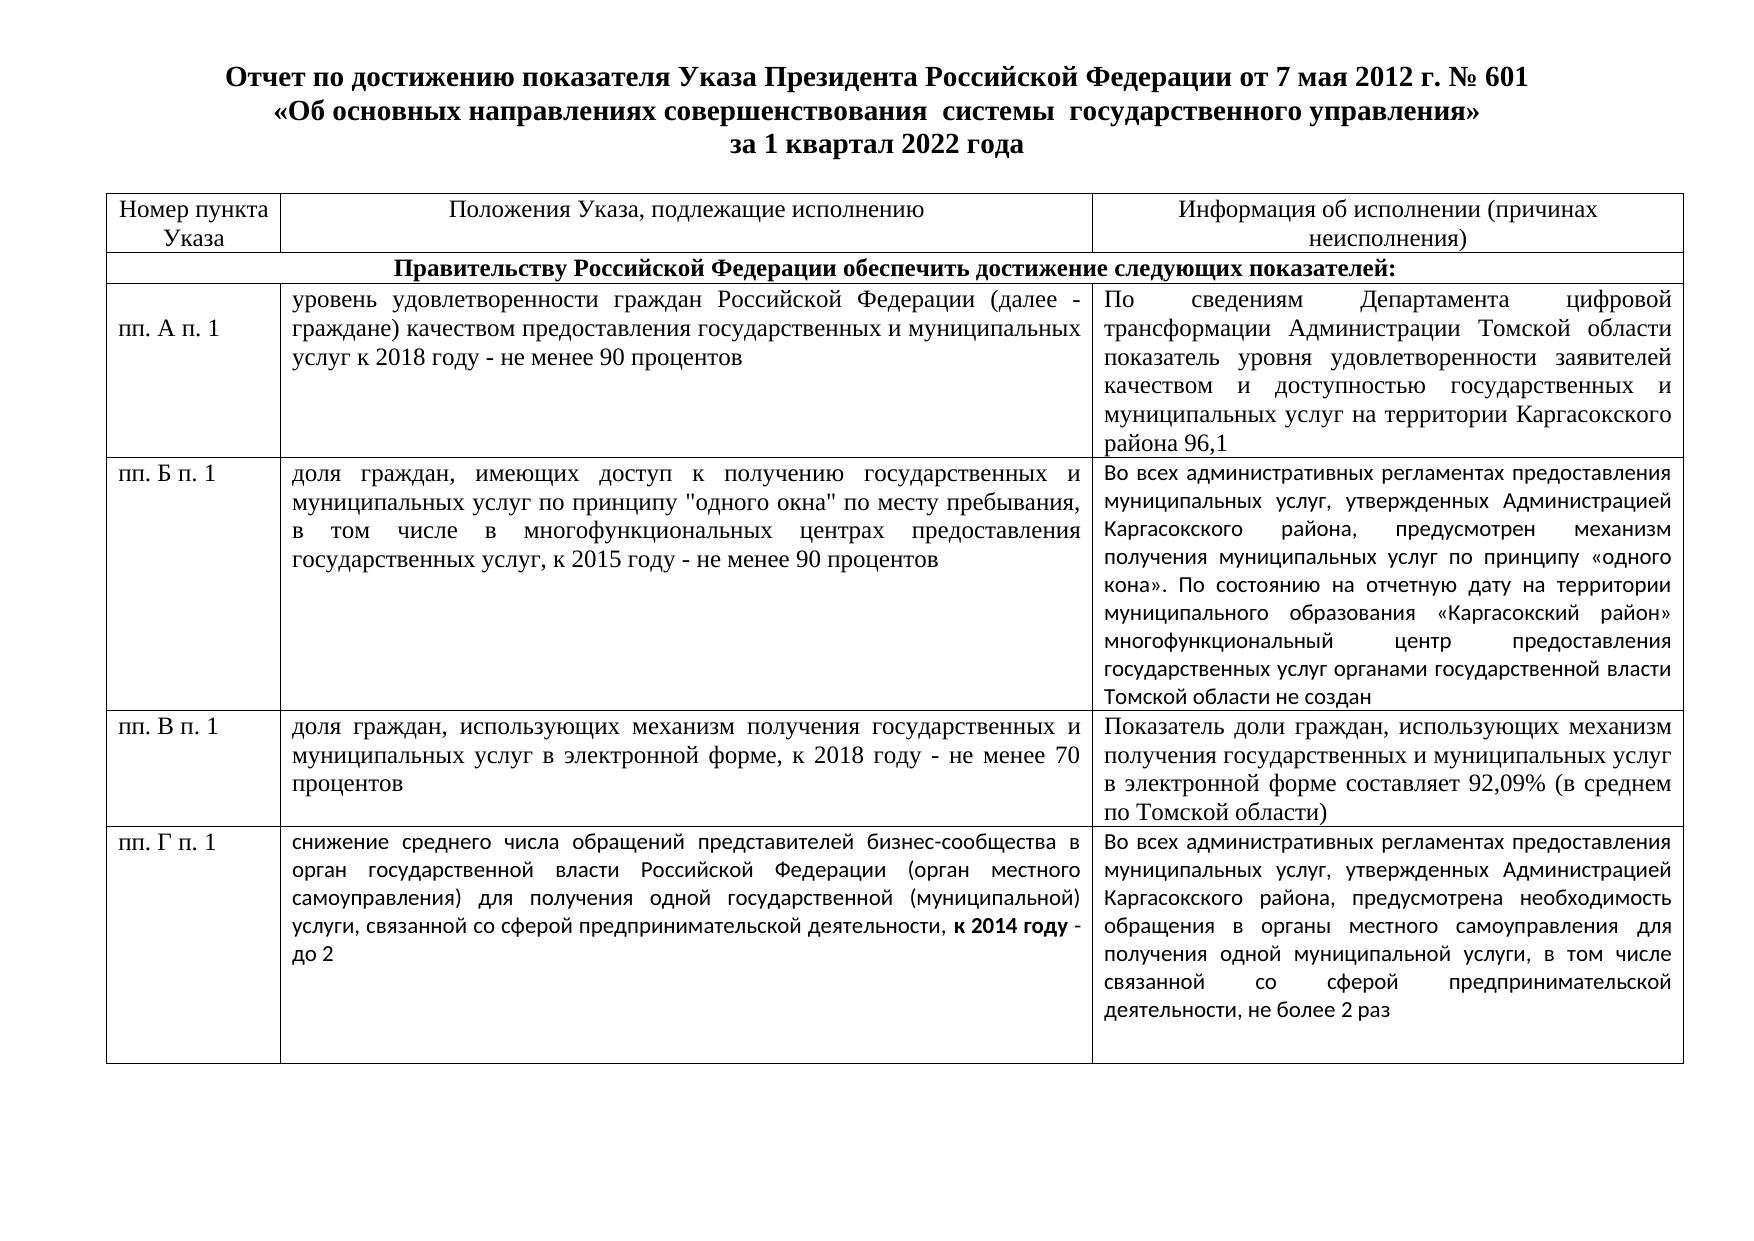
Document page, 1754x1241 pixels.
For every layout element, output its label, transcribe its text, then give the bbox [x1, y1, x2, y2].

table_cell Правительству Российской Федерации обеспечить достижение следующих показателей: [107, 253, 1683, 283]
text за 1 квартал 2022 года [118, 126, 1636, 160]
table_cell Во всех административных регламентах предоставления муниципальных услуг, утвержденных Администрацией Каргасокского района, предусмотрен механизм получения муниципальных услуг по принципу «одного кона». По состоянию на отчетную дату на территории муниципального образования «Каргасокский район» многофункциональный центр предоставления государственных услуг органами государственной власти Томской области не создан [1093, 458, 1683, 710]
table_cell снижение среднего числа обращений представителей бизнес-сообщества в орган государственной власти Российской Федерации (орган местного самоуправления) для получения одной государственной (муниципальной) услуги, связанной со сферой предпринимательской деятельности, к 2014 году - до 2 [281, 827, 1092, 1063]
table_cell пп. А п. 1 [107, 284, 280, 457]
table_cell доля граждан, использующих механизм получения государственных и муниципальных услуг в электронной форме, к 2018 году - не менее 70 процентов [281, 711, 1092, 826]
table_cell уровень удовлетворенности граждан Российской Федерации (далее - граждане) качеством предоставления государственных и муниципальных услуг к 2018 году - не менее 90 процентов [281, 284, 1092, 457]
text «Об основных направлениях совершенствования системы государственного управления» [118, 93, 1636, 126]
table_header Положения Указа, подлежащие исполнению [281, 194, 1092, 252]
table_cell Показатель доли граждан, использующих механизм получения государственных и муниципальных услуг в электронной форме составляет 92,09% (в среднем по Томской области) [1093, 711, 1683, 826]
table_cell По сведениям Департамента цифровой трансформации Администрации Томской области показатель уровня удовлетворенности заявителей качеством и доступностью государственных и муниципальных услуг на территории Каргасокского района 96,1 [1093, 284, 1683, 457]
table_cell пп. Б п. 1 [107, 458, 280, 710]
text Отчет по достижению показателя Указа Президента Российской Федерации от 7 мая 2012 г. № 601 [118, 59, 1636, 93]
table_cell пп. В п. 1 [107, 711, 280, 826]
table_header Информация об исполнении (причинах неисполнения) [1093, 194, 1683, 252]
table_cell Во всех административных регламентах предоставления муниципальных услуг, утвержденных Администрацией Каргасокского района, предусмотрена необходимость обращения в органы местного самоуправления для получения одной муниципальной услуги, в том числе связанной со сферой предпринимательской деятельности, не более 2 раз [1093, 827, 1683, 1063]
table_header Номер пункта Указа [107, 194, 280, 252]
table_cell доля граждан, имеющих доступ к получению государственных и муниципальных услуг по принципу "одного окна" по месту пребывания, в том числе в многофункциональных центрах предоставления государственных услуг, к 2015 году - не менее 90 процентов [281, 458, 1092, 710]
table_cell пп. Г п. 1 [107, 827, 280, 1063]
